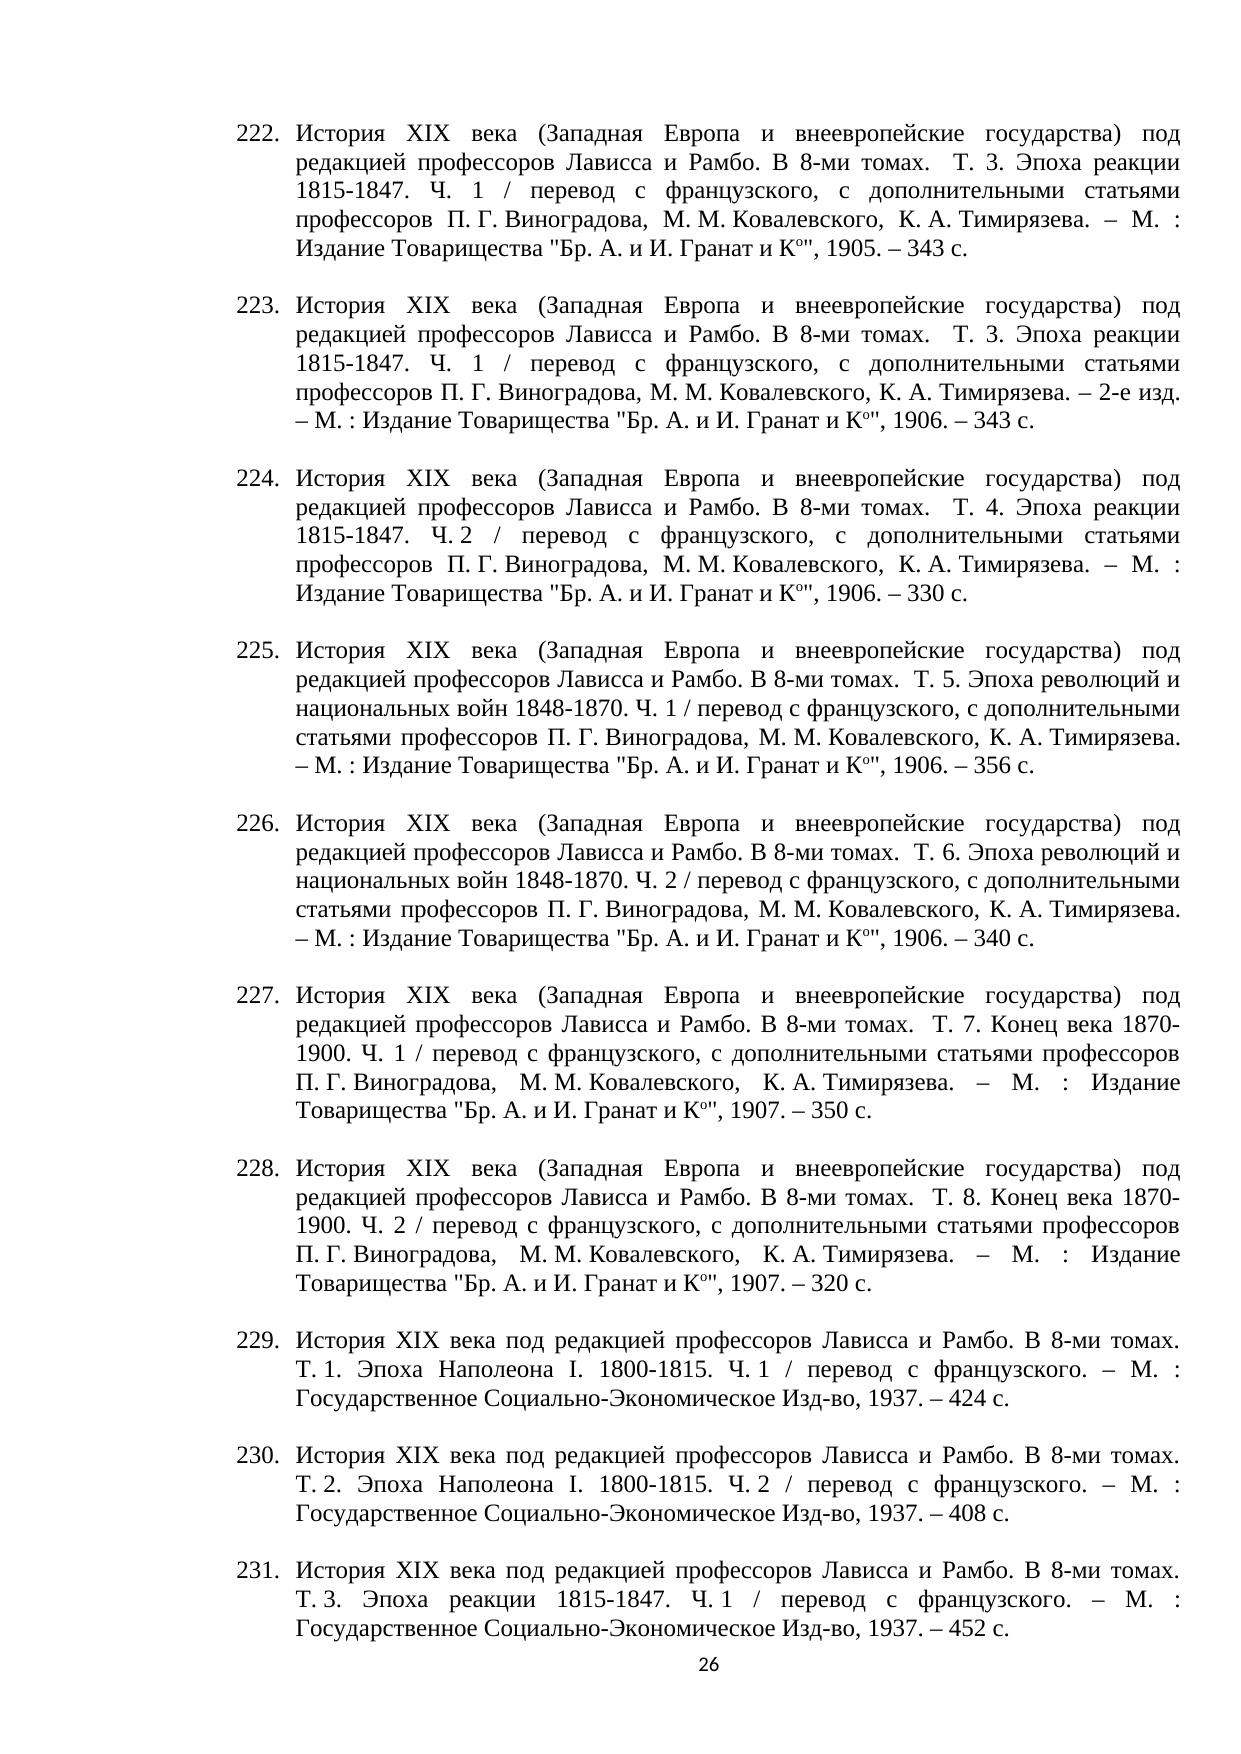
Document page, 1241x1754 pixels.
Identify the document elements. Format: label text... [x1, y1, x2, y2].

list История ХІХ века (Западная Европа и внеевропейские государства) под редакцией профессоров Лависса и Рамбо. В 8-ми томах. Т. 3. Эпоха реакции 1815-1847. Ч. 1 / перевод с французского, с дополнительными статьями профессоров П. Г. Виноградова, М. М. Ковалевского, К. А. Тимирязева. – М. : Издание Товарищества "Бр. А. и И. Гранат и Ко", 1905. – 343 с. [236, 118, 1181, 262]
list История ХІХ века (Западная Европа и внеевропейские государства) под редакцией профессоров Лависса и Рамбо. В 8-ми томах. Т. 3. Эпоха реакции 1815-1847. Ч. 1 / перевод с французского, с дополнительными статьями профессоров П. Г. Виноградова, М. М. Ковалевского, К. А. Тимирязева. – 2-е изд. – М. : Издание Товарищества "Бр. А. и И. Гранат и Ко", 1906. – 343 с. [236, 291, 1181, 434]
list История ХІХ века под редакцией профессоров Лависса и Рамбо. В 8-ми томах. Т. 3. Эпоха реакции 1815-1847. Ч. 1 / перевод с французского. – М. : Государственное Социально-Экономическое Изд-во, 1937. – 452 с. [236, 1556, 1181, 1642]
list История ХІХ века (Западная Европа и внеевропейские государства) под редакцией профессоров Лависса и Рамбо. В 8-ми томах. Т. 5. Эпоха революций и национальных войн 1848-1870. Ч. 1 / перевод с французского, с дополнительными статьями профессоров П. Г. Виноградова, М. М. Ковалевского, К. А. Тимирязева. – М. : Издание Товарищества "Бр. А. и И. Гранат и Ко", 1906. – 356 с. [236, 636, 1181, 779]
list История ХІХ века (Западная Европа и внеевропейские государства) под редакцией профессоров Лависса и Рамбо. В 8-ми томах. Т. 8. Конец века 1870-1900. Ч. 2 / перевод с французского, с дополнительными статьями профессоров П. Г. Виноградова, М. М. Ковалевского, К. А. Тимирязева. – М. : Издание Товарищества "Бр. А. и И. Гранат и Ко", 1907. – 320 с. [236, 1153, 1181, 1297]
list История ХІХ века (Западная Европа и внеевропейские государства) под редакцией профессоров Лависса и Рамбо. В 8-ми томах. Т. 4. Эпоха реакции 1815-1847. Ч. 2 / перевод с французского, с дополнительными статьями профессоров П. Г. Виноградова, М. М. Ковалевского, К. А. Тимирязева. – М. : Издание Товарищества "Бр. А. и И. Гранат и Ко", 1906. – 330 с. [236, 463, 1181, 607]
list История ХІХ века (Западная Европа и внеевропейские государства) под редакцией профессоров Лависса и Рамбо. В 8-ми томах. Т. 6. Эпоха революций и национальных войн 1848-1870. Ч. 2 / перевод с французского, с дополнительными статьями профессоров П. Г. Виноградова, М. М. Ковалевского, К. А. Тимирязева. – М. : Издание Товарищества "Бр. А. и И. Гранат и Ко", 1906. – 340 с. [236, 808, 1181, 952]
list История ХІХ века (Западная Европа и внеевропейские государства) под редакцией профессоров Лависса и Рамбо. В 8-ми томах. Т. 7. Конец века 1870-1900. Ч. 1 / перевод с французского, с дополнительными статьями профессоров П. Г. Виноградова, М. М. Ковалевского, К. А. Тимирязева. – М. : Издание Товарищества "Бр. А. и И. Гранат и Ко", 1907. – 350 с. [236, 981, 1181, 1124]
list История ХІХ века под редакцией профессоров Лависса и Рамбо. В 8-ми томах. Т. 1. Эпоха Наполеона І. 1800-1815. Ч. 1 / перевод с французского. – М. : Государственное Социально-Экономическое Изд-во, 1937. – 424 с. [236, 1326, 1181, 1412]
list История ХІХ века под редакцией профессоров Лависса и Рамбо. В 8-ми томах. Т. 2. Эпоха Наполеона І. 1800-1815. Ч. 2 / перевод с французского. – М. : Государственное Социально-Экономическое Изд-во, 1937. – 408 с. [236, 1441, 1181, 1527]
